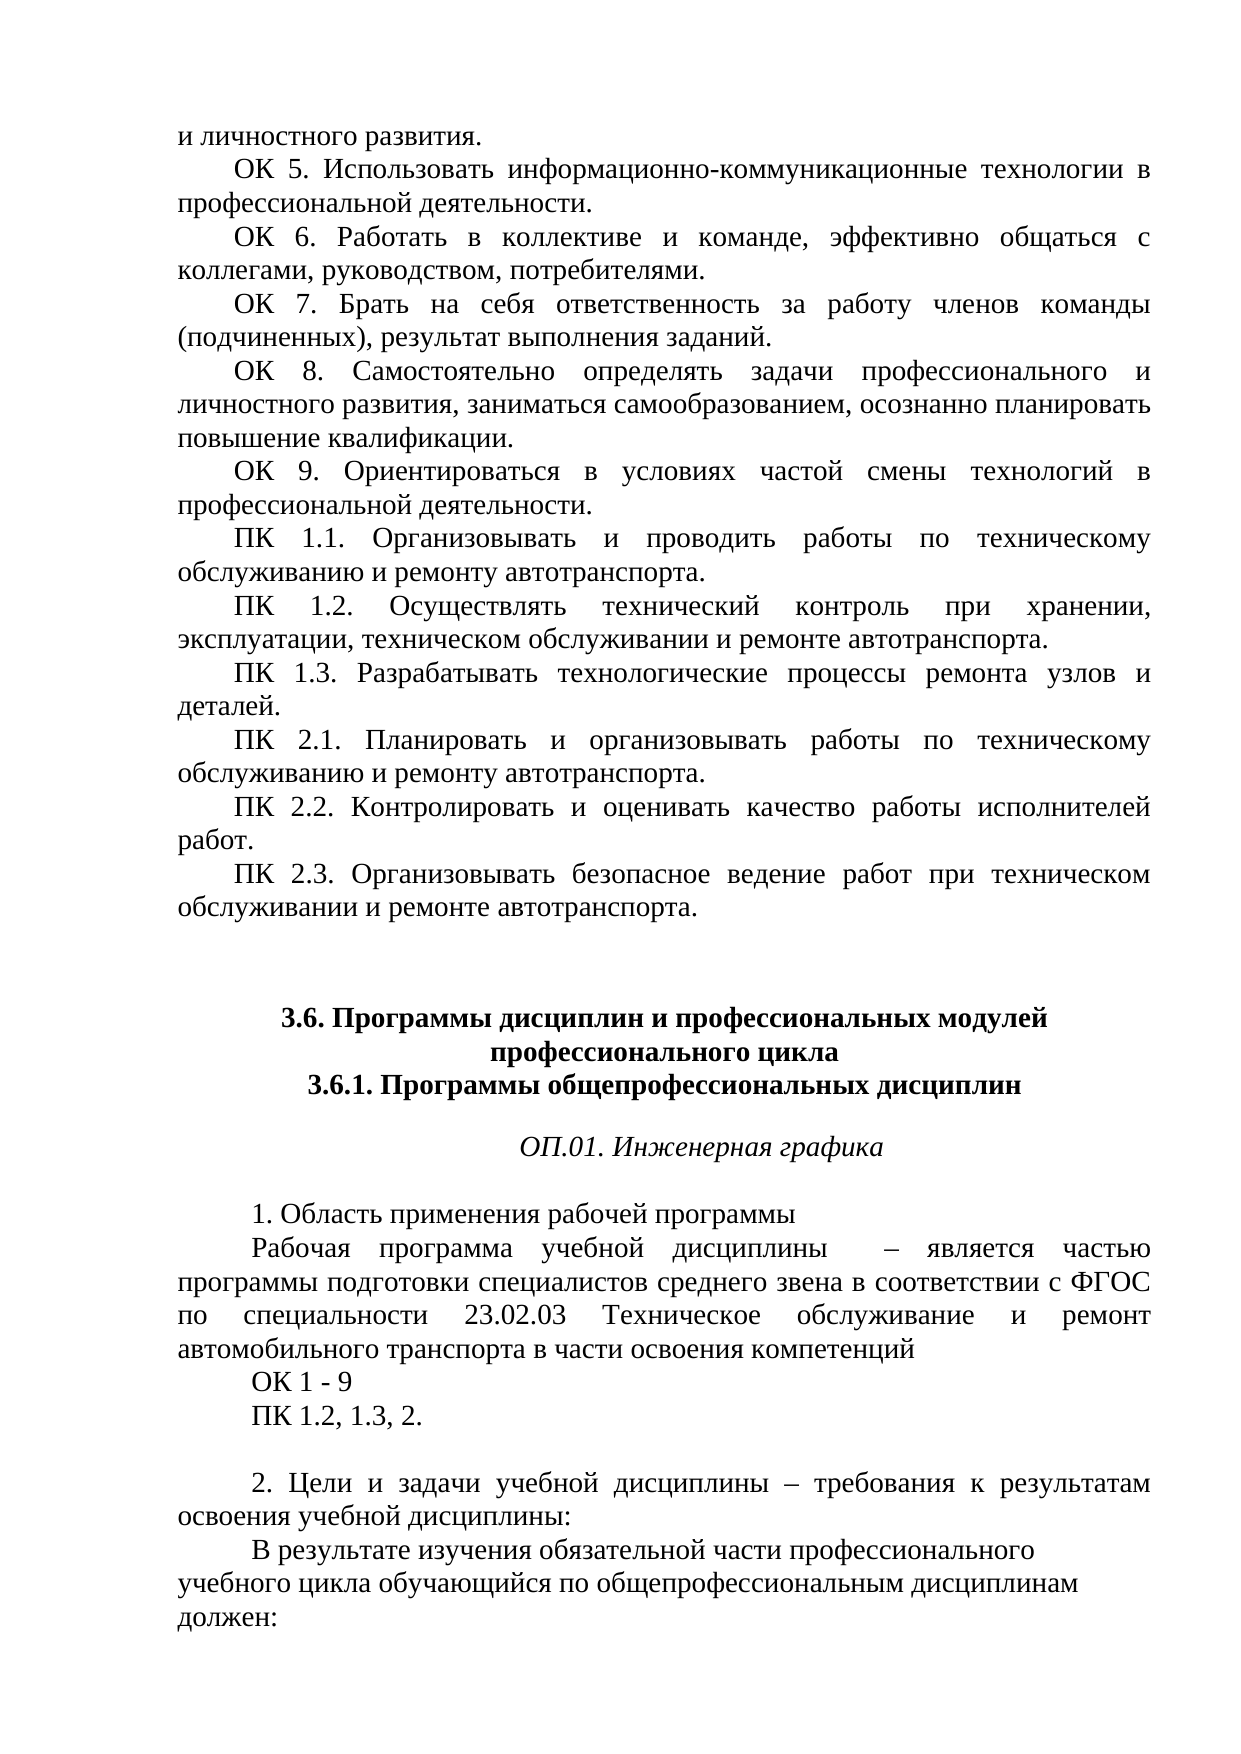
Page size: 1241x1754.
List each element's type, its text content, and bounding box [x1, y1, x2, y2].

text ПК 1.1. Организовывать и проводить работы по техническому обслуживанию и ремонту автотранспорта. [177, 521, 1152, 588]
text 3.6. Программы дисциплин и профессиональных модулей профессионального цикла [177, 1000, 1152, 1067]
text 1. Область применения рабочей программы [177, 1197, 1152, 1230]
text ОК 5. Использовать информационно-коммуникационные технологии в профессиональной деятельности. [177, 152, 1152, 219]
text ОК 7. Брать на себя ответственность за работу членов команды (подчиненных), результат выполнения заданий. [177, 286, 1152, 353]
text ПК 2.1. Планировать и организовывать работы по техническому обслуживанию и ремонту автотранспорта. [177, 722, 1152, 789]
text 2. Цели и задачи учебной дисциплины – требования к результатам освоения учебной дисциплины: [177, 1465, 1152, 1532]
text ОК 9. Ориентироваться в условиях частой смены технологий в профессиональной деятельности. [177, 453, 1152, 521]
text Рабочая программа учебной дисциплины – является частью программы подготовки специалистов среднего звена в соответствии с ФГОС по специальности 23.02.03 Техническое обслуживание и ремонт автомобильного транспорта в части освоения компетенций [177, 1230, 1152, 1364]
text ПК 1.2, 1.3, 2. [177, 1398, 1152, 1431]
text 3.6.1. Программы общепрофессиональных дисциплин [177, 1067, 1152, 1101]
text В результате изучения обязательной части профессионального учебного цикла обучающийся по общепрофессиональным дисциплинам должен: [177, 1532, 1152, 1633]
text ОК 8. Самостоятельно определять задачи профессионального и личностного развития, заниматься самообразованием, осознанно планировать повышение квалификации. [177, 353, 1152, 453]
text ОК 1 - 9 [177, 1364, 1152, 1398]
text ПК 2.2. Контролировать и оценивать качество работы исполнителей работ. [177, 789, 1152, 856]
text ПК 1.3. Разрабатывать технологические процессы ремонта узлов и деталей. [177, 655, 1152, 722]
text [177, 118, 1152, 152]
text ПК 2.3. Организовывать безопасное ведение работ при техническом обслуживании и ремонте автотранспорта. [177, 856, 1152, 923]
text ПК 1.2. Осуществлять технический контроль при хранении, эксплуатации, техническом обслуживании и ремонте автотранспорта. [177, 588, 1152, 655]
text ОП.01. Инженерная графика [177, 1129, 1152, 1163]
text ОК 6. Работать в коллективе и команде, эффективно общаться с коллегами, руководством, потребителями. [177, 219, 1152, 286]
